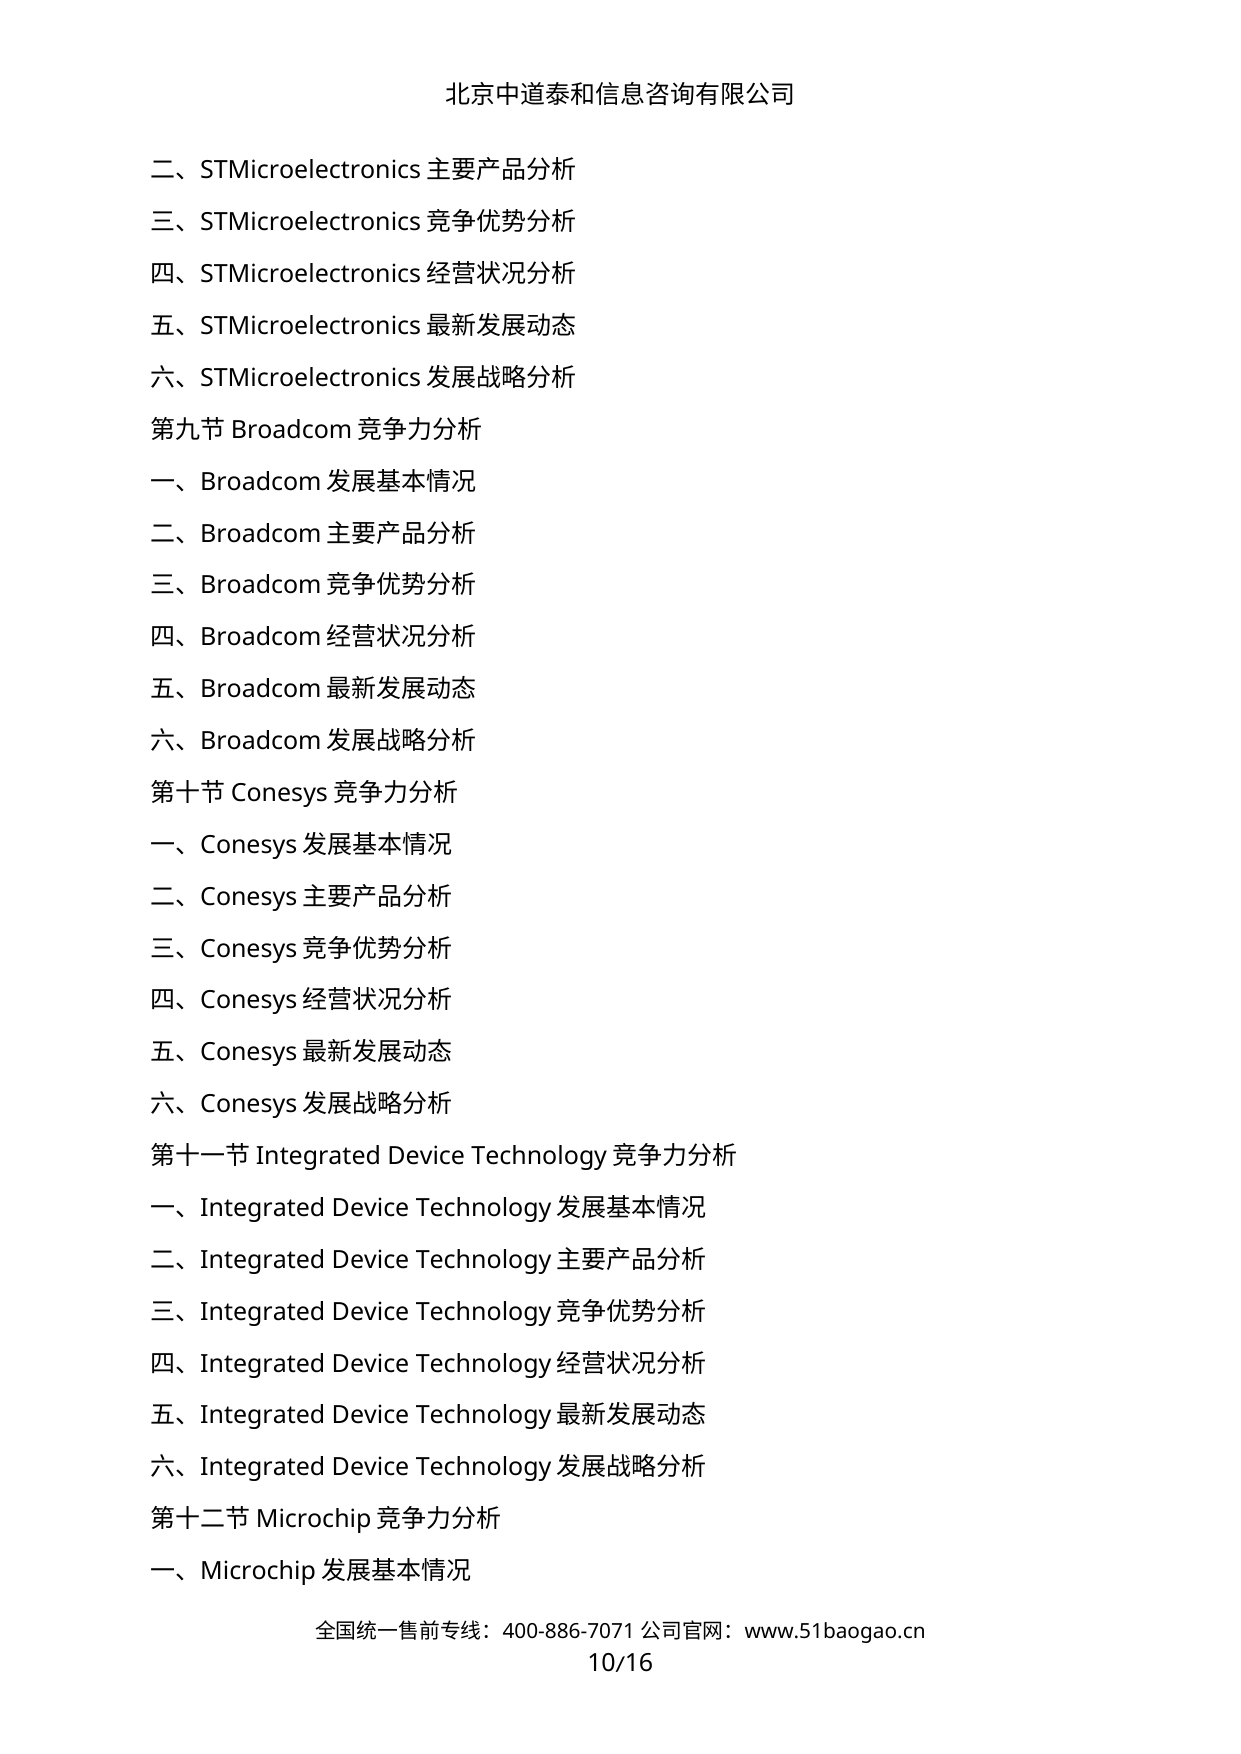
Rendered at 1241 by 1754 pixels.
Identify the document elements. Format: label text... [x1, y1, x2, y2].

text 四、STMicroelectronics经营状况分析 [150, 254, 1090, 290]
text 三、Broadcom竞争优势分析 [150, 565, 1090, 601]
text 五、Integrated Device Technology最新发展动态 [150, 1395, 1090, 1431]
text 四、Conesys经营状况分析 [150, 980, 1090, 1016]
text 四、Integrated Device Technology经营状况分析 [150, 1343, 1090, 1379]
text 三、Conesys竞争优势分析 [150, 928, 1090, 964]
text 二、Integrated Device Technology主要产品分析 [150, 1239, 1090, 1276]
text 二、Broadcom主要产品分析 [150, 513, 1090, 549]
text 第九节 Broadcom竞争力分析 [150, 409, 1090, 446]
text 第十一节 Integrated Device Technology竞争力分析 [150, 1136, 1090, 1172]
text 第十二节 Microchip竞争力分析 [150, 1499, 1090, 1535]
text 一、Integrated Device Technology发展基本情况 [150, 1187, 1090, 1224]
text 五、Broadcom最新发展动态 [150, 669, 1090, 705]
text 一、Microchip发展基本情况 [150, 1551, 1090, 1587]
text 六、Integrated Device Technology发展战略分析 [150, 1447, 1090, 1483]
text 六、Conesys发展战略分析 [150, 1084, 1090, 1120]
text 三、Integrated Device Technology竞争优势分析 [150, 1291, 1090, 1327]
text 一、Conesys发展基本情况 [150, 824, 1090, 861]
text 六、Broadcom发展战略分析 [150, 721, 1090, 757]
text 第十节 Conesys竞争力分析 [150, 772, 1090, 809]
text 六、STMicroelectronics发展战略分析 [150, 357, 1090, 394]
text 二、Conesys主要产品分析 [150, 876, 1090, 912]
text 三、STMicroelectronics竞争优势分析 [150, 202, 1090, 238]
text 五、STMicroelectronics最新发展动态 [150, 306, 1090, 342]
text 四、Broadcom经营状况分析 [150, 617, 1090, 653]
text 五、Conesys最新发展动态 [150, 1032, 1090, 1068]
text 二、STMicroelectronics主要产品分析 [150, 150, 1090, 186]
text 一、Broadcom发展基本情况 [150, 461, 1090, 497]
